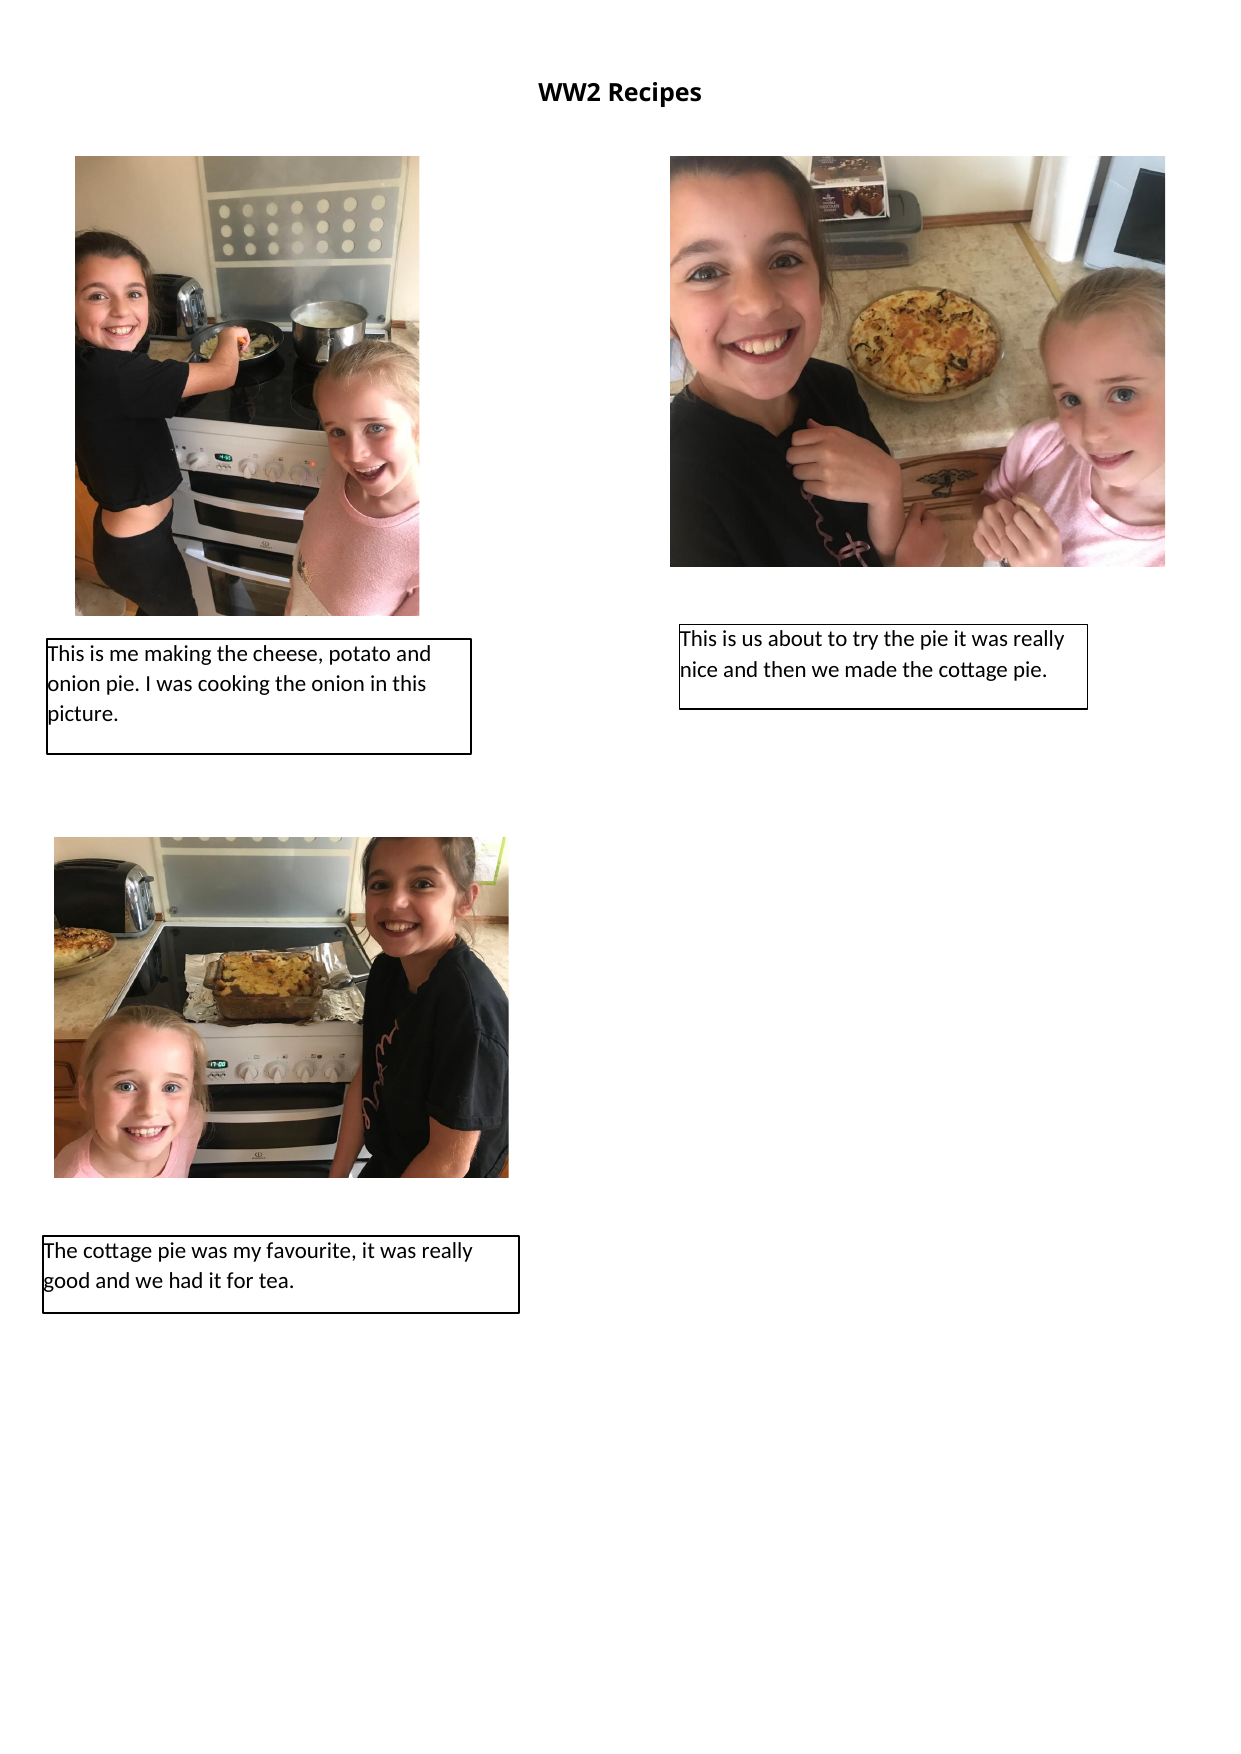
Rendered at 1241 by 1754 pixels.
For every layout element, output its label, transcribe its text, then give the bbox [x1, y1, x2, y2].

picture [75, 156, 420, 616]
text WW2 Recipes [75, 75, 1165, 109]
picture [54, 837, 509, 1178]
picture [670, 156, 1166, 567]
